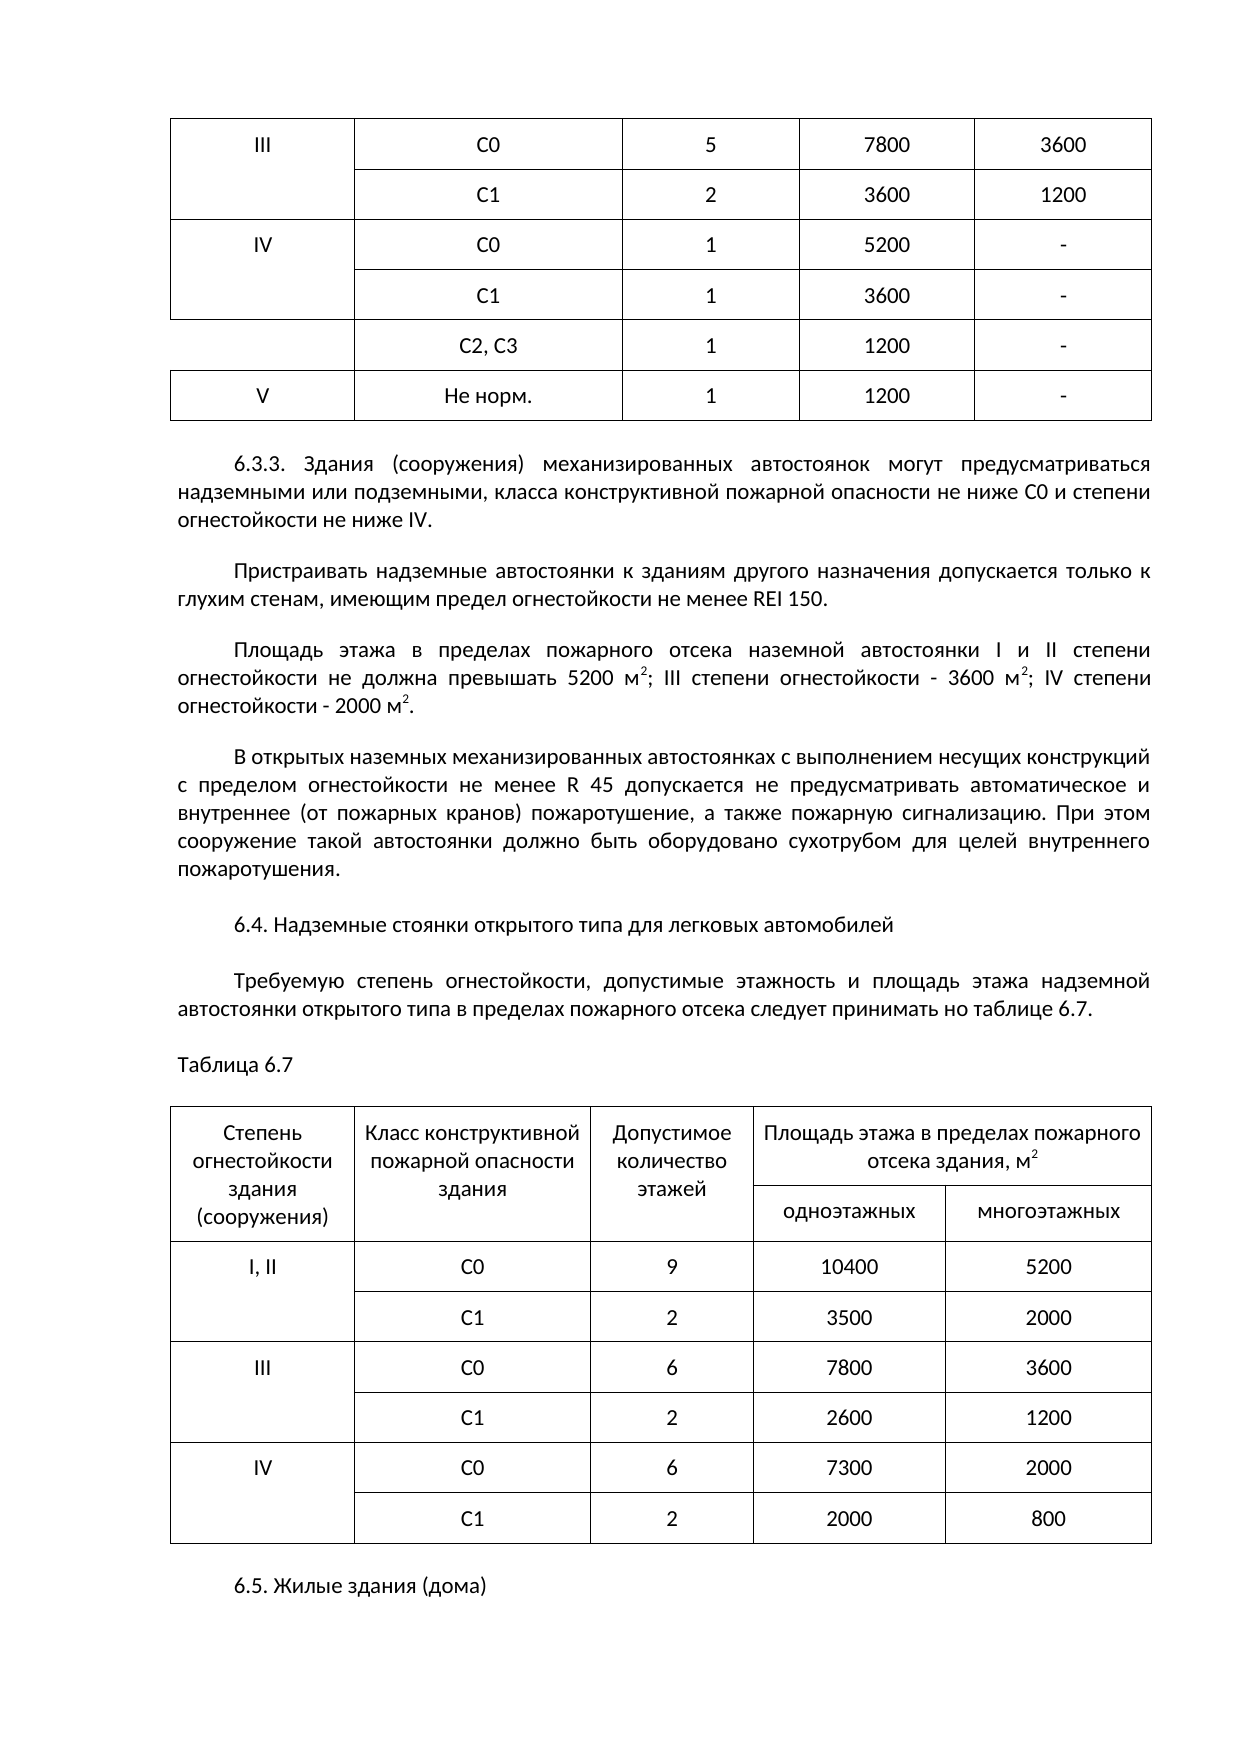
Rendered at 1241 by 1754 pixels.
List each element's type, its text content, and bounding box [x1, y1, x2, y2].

table_cell 3600 [975, 119, 1151, 168]
table_cell 2 [591, 1493, 753, 1542]
table_cell 800 [946, 1493, 1151, 1542]
table_cell III [171, 119, 354, 219]
table_cell 10400 [754, 1242, 945, 1291]
text Площадь этажа в пределах пожарного отсека наземной автостоянки I и II степени огнестойкости не должна превышать 5200 м2; III степени огнестойкости - 3600 м2; IV степени огнестойкости - 2000 м2. [177, 635, 1152, 719]
table_cell 5 [623, 119, 799, 168]
table_cell 5200 [946, 1242, 1151, 1291]
table_cell 7300 [754, 1443, 945, 1492]
table_cell 7800 [754, 1342, 945, 1392]
table_cell 2000 [946, 1292, 1151, 1341]
table_cell С1 [355, 170, 622, 219]
table_cell 1200 [946, 1393, 1151, 1442]
table_cell С1 [355, 270, 622, 319]
table_cell С0 [355, 1342, 590, 1392]
text Требуемую степень огнестойкости, допустимые этажность и площадь этажа надземной автостоянки открытого типа в пределах пожарного отсека следует принимать но таблице 6.7. [177, 966, 1152, 1022]
table_cell I, II [171, 1242, 354, 1341]
table_cell 1200 [800, 320, 974, 370]
table_header Площадь этажа в пределах пожарного отсека здания, м2 [754, 1107, 1151, 1184]
text 6.3.3. Здания (сооружения) механизированных автостоянок могут предусматриваться надземными или подземными, класса конструктивной пожарной опасности не ниже С0 и степени огнестойкости не ниже IV. [177, 449, 1152, 533]
table_cell многоэтажных [946, 1186, 1151, 1241]
table_cell 3600 [800, 170, 974, 219]
text Таблица 6.7 [177, 1050, 1152, 1078]
table_cell 2600 [754, 1393, 945, 1442]
table_cell С0 [355, 1443, 590, 1492]
table_cell 7800 [800, 119, 974, 168]
table_cell - [975, 270, 1151, 319]
table_cell - [975, 371, 1151, 420]
table_header Допустимое количество этажей [591, 1107, 753, 1241]
table_cell - [975, 220, 1151, 269]
table_cell IV [171, 220, 354, 319]
table_cell Не норм. [355, 371, 622, 420]
table_header Класс конструктивной пожарной опасности здания [355, 1107, 590, 1241]
table_cell IV [171, 1443, 354, 1542]
table_cell С0 [355, 220, 622, 269]
table_cell - [975, 320, 1151, 370]
table_cell 1 [623, 270, 799, 319]
table_cell 2 [591, 1292, 753, 1341]
table_cell 3600 [946, 1342, 1151, 1392]
table_cell 3600 [800, 270, 974, 319]
table_cell 6 [591, 1443, 753, 1492]
table_cell С1 [355, 1393, 590, 1442]
text 6.4. Надземные стоянки открытого типа для легковых автомобилей [177, 910, 1152, 938]
table_cell 1200 [800, 371, 974, 420]
table_cell С1 [355, 1493, 590, 1542]
text В открытых наземных механизированных автостоянках с выполнением несущих конструкций с пределом огнестойкости не менее R 45 допускается не предусматривать автоматическое и внутреннее (от пожарных кранов) пожаротушение, а также пожарную сигнализацию. При этом сооружение такой автостоянки должно быть оборудовано сухотрубом для целей внутреннего пожаротушения. [177, 742, 1152, 882]
table_cell 9 [591, 1242, 753, 1291]
text 6.5. Жилые здания (дома) [177, 1572, 1152, 1599]
table_cell V [171, 371, 354, 420]
table_cell одноэтажных [754, 1186, 945, 1241]
table_cell 2000 [754, 1493, 945, 1542]
table_cell 1200 [975, 170, 1151, 219]
table_header Степень огнестойкости здания (сооружения) [171, 1107, 354, 1241]
table_cell С1 [355, 1292, 590, 1341]
table_cell С0 [355, 119, 622, 168]
table_cell 2000 [946, 1443, 1151, 1492]
table_cell С2, С3 [355, 320, 622, 370]
table_cell 3500 [754, 1292, 945, 1341]
table_cell 2 [623, 170, 799, 219]
table_cell 2 [591, 1393, 753, 1442]
table_cell 1 [623, 220, 799, 269]
table_cell С0 [355, 1242, 590, 1291]
table_cell 6 [591, 1342, 753, 1392]
table_cell 5200 [800, 220, 974, 269]
table_cell 1 [623, 371, 799, 420]
table_cell 1 [623, 320, 799, 370]
table_cell III [171, 1342, 354, 1442]
text Пристраивать надземные автостоянки к зданиям другого назначения допускается только к глухим стенам, имеющим предел огнестойкости не менее REI 150. [177, 556, 1152, 612]
